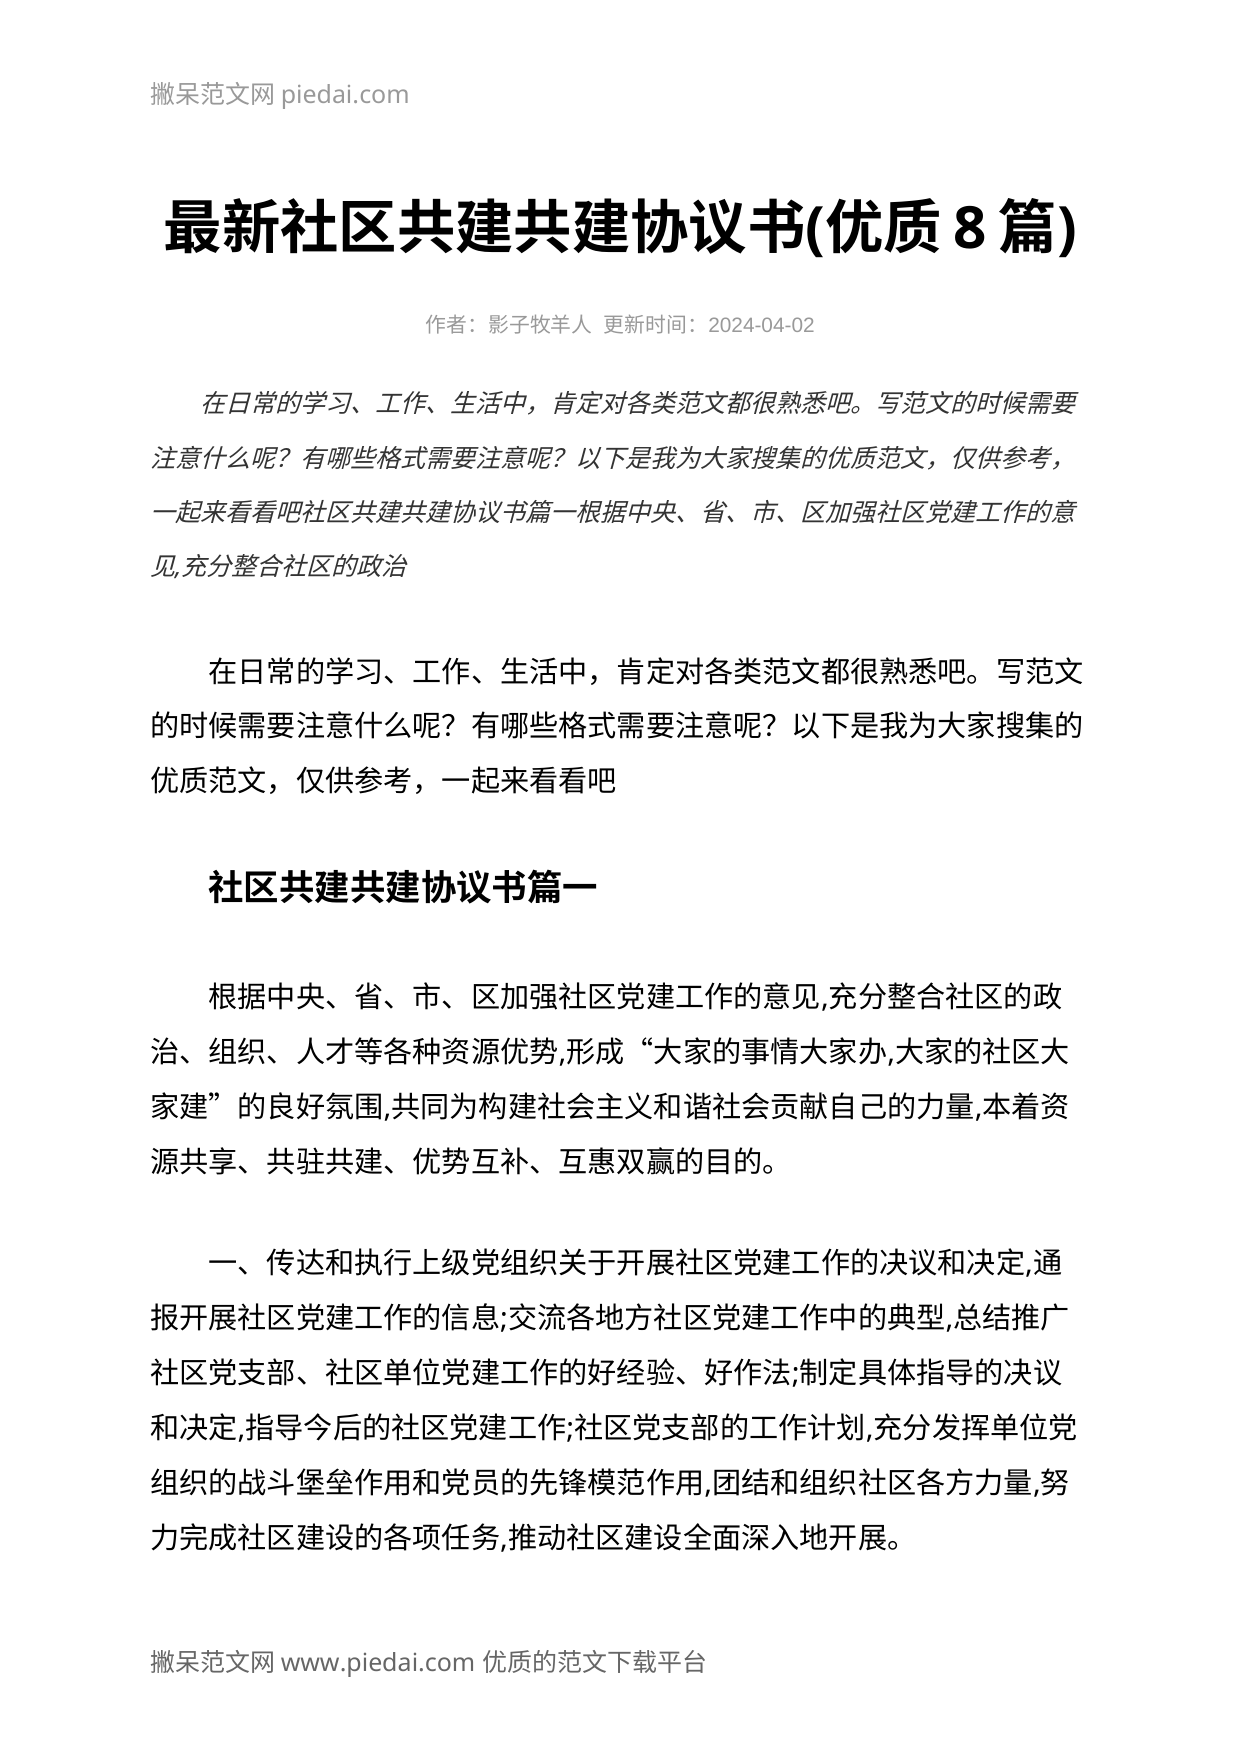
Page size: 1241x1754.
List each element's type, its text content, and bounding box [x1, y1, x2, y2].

text 一、传达和执行上级党组织关于开展社区党建工作的决议和决定,通报开展社区党建工作的信息;交流各地方社区党建工作中的典型,总结推广社区党支部、社区单位党建工作的好经验、好作法;制定具体指导的决议和决定,指导今后的社区党建工作;社区党支部的工作计划,充分发挥单位党组织的战斗堡垒作用和党员的先锋模范作用,团结和组织社区各方力量,努力完成社区建设的各项任务,推动社区建设全面深入地开展。 [150, 1240, 1090, 1557]
text 在日常的学习、工作、生活中，肯定对各类范文都很熟悉吧。写范文的时候需要注意什么呢？有哪些格式需要注意呢？以下是我为大家搜集的优质范文，仅供参考，一起来看看吧 [150, 648, 1090, 800]
text 作者：影子牧羊人 更新时间：2024-04-02 [150, 313, 1090, 337]
subtitle 最新社区共建共建协议书(优质8篇) [150, 181, 1090, 266]
text 在日常的学习、工作、生活中，肯定对各类范文都很熟悉吧。写范文的时候需要注意什么呢？有哪些格式需要注意呢？以下是我为大家搜集的优质范文，仅供参考，一起来看看吧社区共建共建协议书篇一根据中央、省、市、区加强社区党建工作的意见,充分整合社区的政治 [150, 384, 1090, 583]
text 根据中央、省、市、区加强社区党建工作的意见,充分整合社区的政治、组织、人才等各种资源优势,形成“大家的事情大家办,大家的社区大家建”的良好氛围,共同为构建社会主义和谐社会贡献自己的力量,本着资源共享、共驻共建、优势互补、互惠双赢的目的。 [150, 973, 1090, 1180]
text 社区共建共建协议书篇一 [150, 860, 1090, 911]
